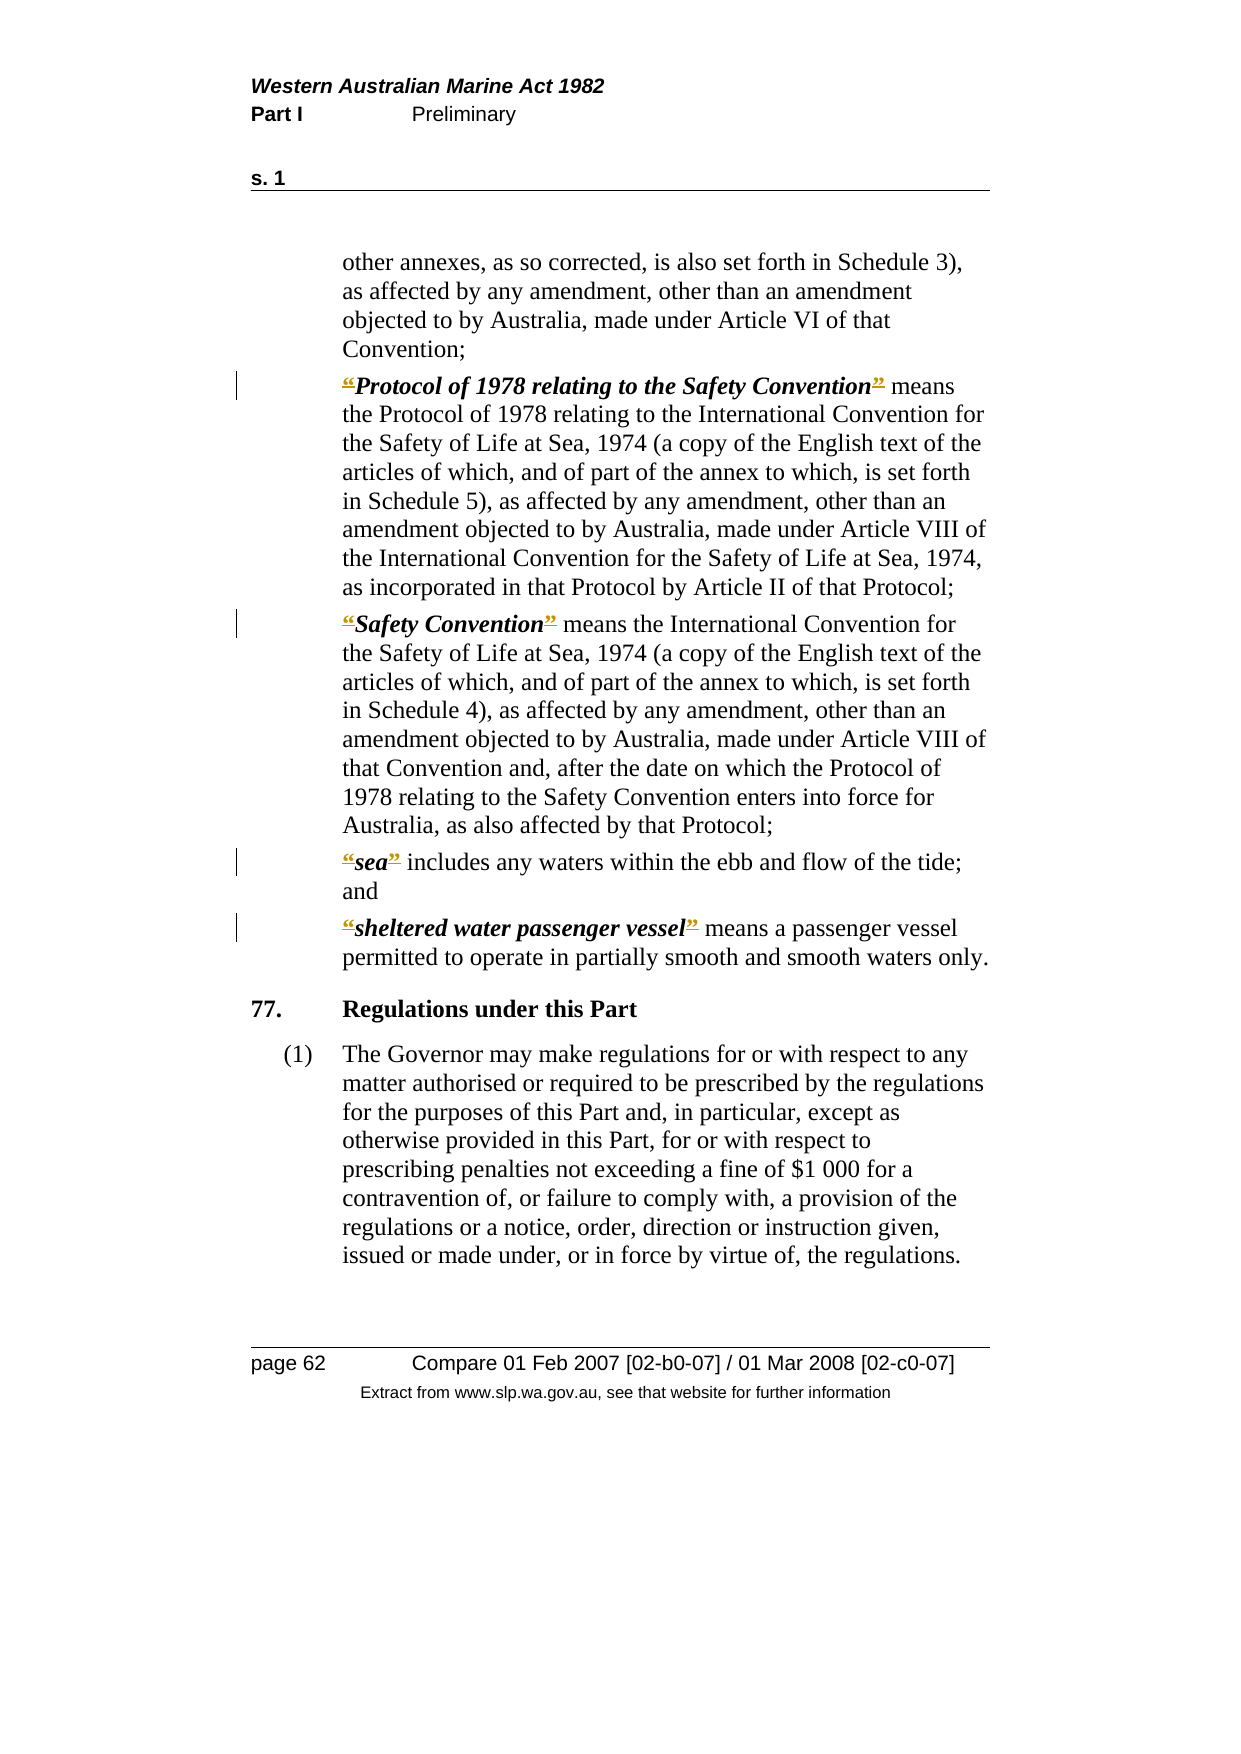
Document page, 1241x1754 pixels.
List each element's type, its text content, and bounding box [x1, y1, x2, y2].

subtitle 77. Regulations under this Part [251, 994, 990, 1022]
text sea includes any waters within the ebb and flow of the tide; and [251, 847, 990, 905]
text Protocol of 1978 relating to the Safety Convention means the Protocol of 1978 relating to the International Convention for the Safety of Life at Sea, 1974 (a copy of the English text of the articles of which, and of part of the annex to which, is set forth in Schedule 5), as affected by any amendment, other than an amendment objected to by Australia, made under Article VIII of the International Convention for the Safety of Life at Sea, 1974, as incorporated in that Protocol by Article II of that Protocol; [251, 371, 990, 601]
text (1) The Governor may make regulations for or with respect to any matter authorised or required to be prescribed by the regulations for the purposes of this Part and, in particular, except as otherwise provided in this Part, for or with respect to prescribing penalties not exceeding a fine of $1 000 for a contravention of, or failure to comply with, a provision of the regulations or a notice, order, direction or instruction given, issued or made under, or in force by virtue of, the regulations. [251, 1039, 990, 1269]
text Safety Convention means the International Convention for the Safety of Life at Sea, 1974 (a copy of the English text of the articles of which, and of part of the annex to which, is set forth in Schedule 4), as affected by any amendment, other than an amendment objected to by Australia, made under Article VIII of that Convention and, after the date on which the Protocol of 1978 relating to the Safety Convention enters into force for Australia, as also affected by that Protocol; [251, 609, 990, 839]
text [251, 247, 990, 362]
text sheltered water passenger vessel means a passenger vessel permitted to operate in partially smooth and smooth waters only. [251, 913, 990, 971]
